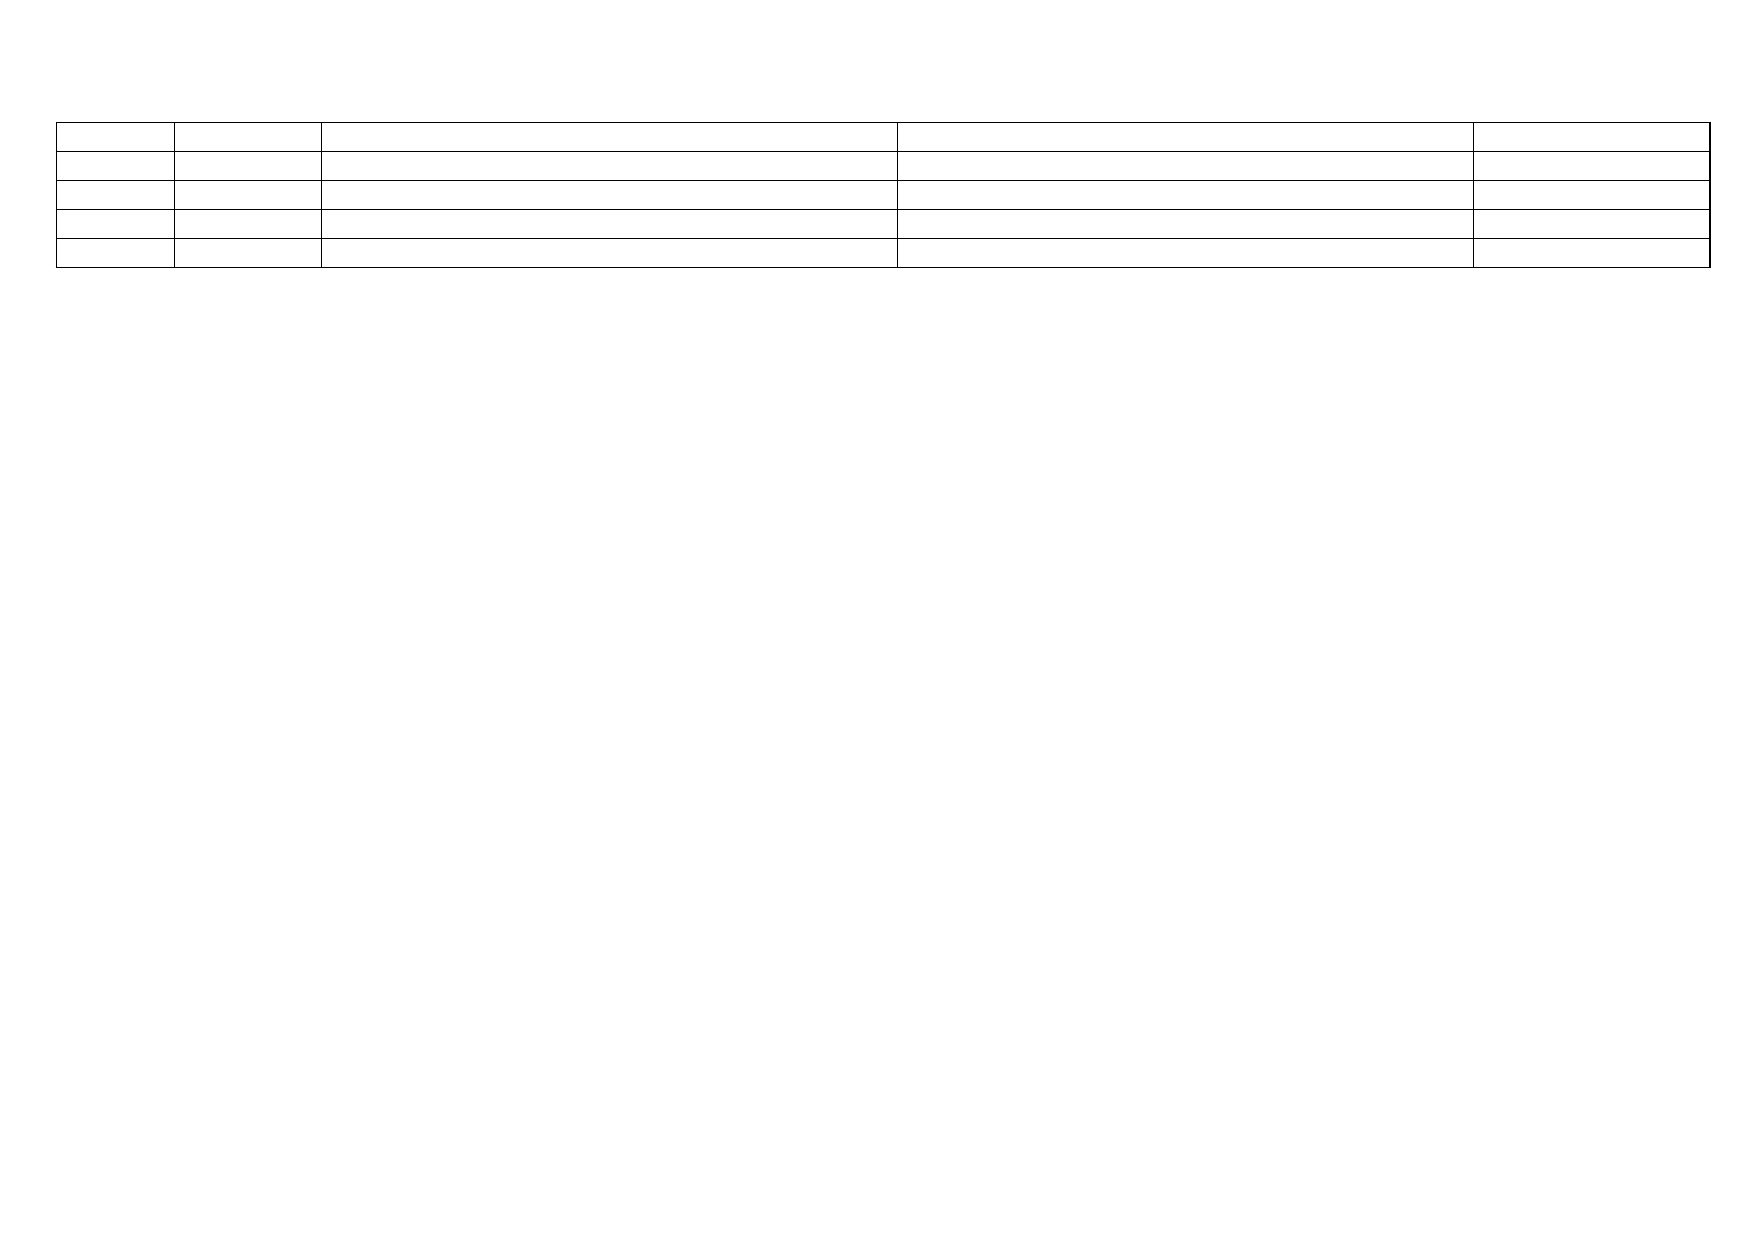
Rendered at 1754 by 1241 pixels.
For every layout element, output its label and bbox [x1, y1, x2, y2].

table_cell [175, 239, 321, 267]
table_cell [898, 152, 1473, 180]
table_cell [57, 210, 174, 238]
table_cell [1474, 210, 1709, 238]
table_cell [57, 123, 174, 151]
table_cell [1474, 181, 1709, 209]
table_cell [898, 239, 1473, 267]
table_cell [898, 210, 1473, 238]
table_cell [1474, 239, 1709, 267]
table_cell [322, 123, 897, 151]
table_cell [175, 210, 321, 238]
table_cell [322, 181, 897, 209]
table_cell [322, 239, 897, 267]
table_cell [57, 181, 174, 209]
table_cell [57, 152, 174, 180]
table_cell [57, 239, 174, 267]
table_cell [175, 123, 321, 151]
table_cell [1474, 123, 1709, 151]
table_cell [898, 181, 1473, 209]
table_cell [175, 181, 321, 209]
table_cell [175, 152, 321, 180]
table_cell [898, 123, 1473, 151]
table_cell [322, 152, 897, 180]
table_cell [1474, 152, 1709, 180]
table_cell [322, 210, 897, 238]
